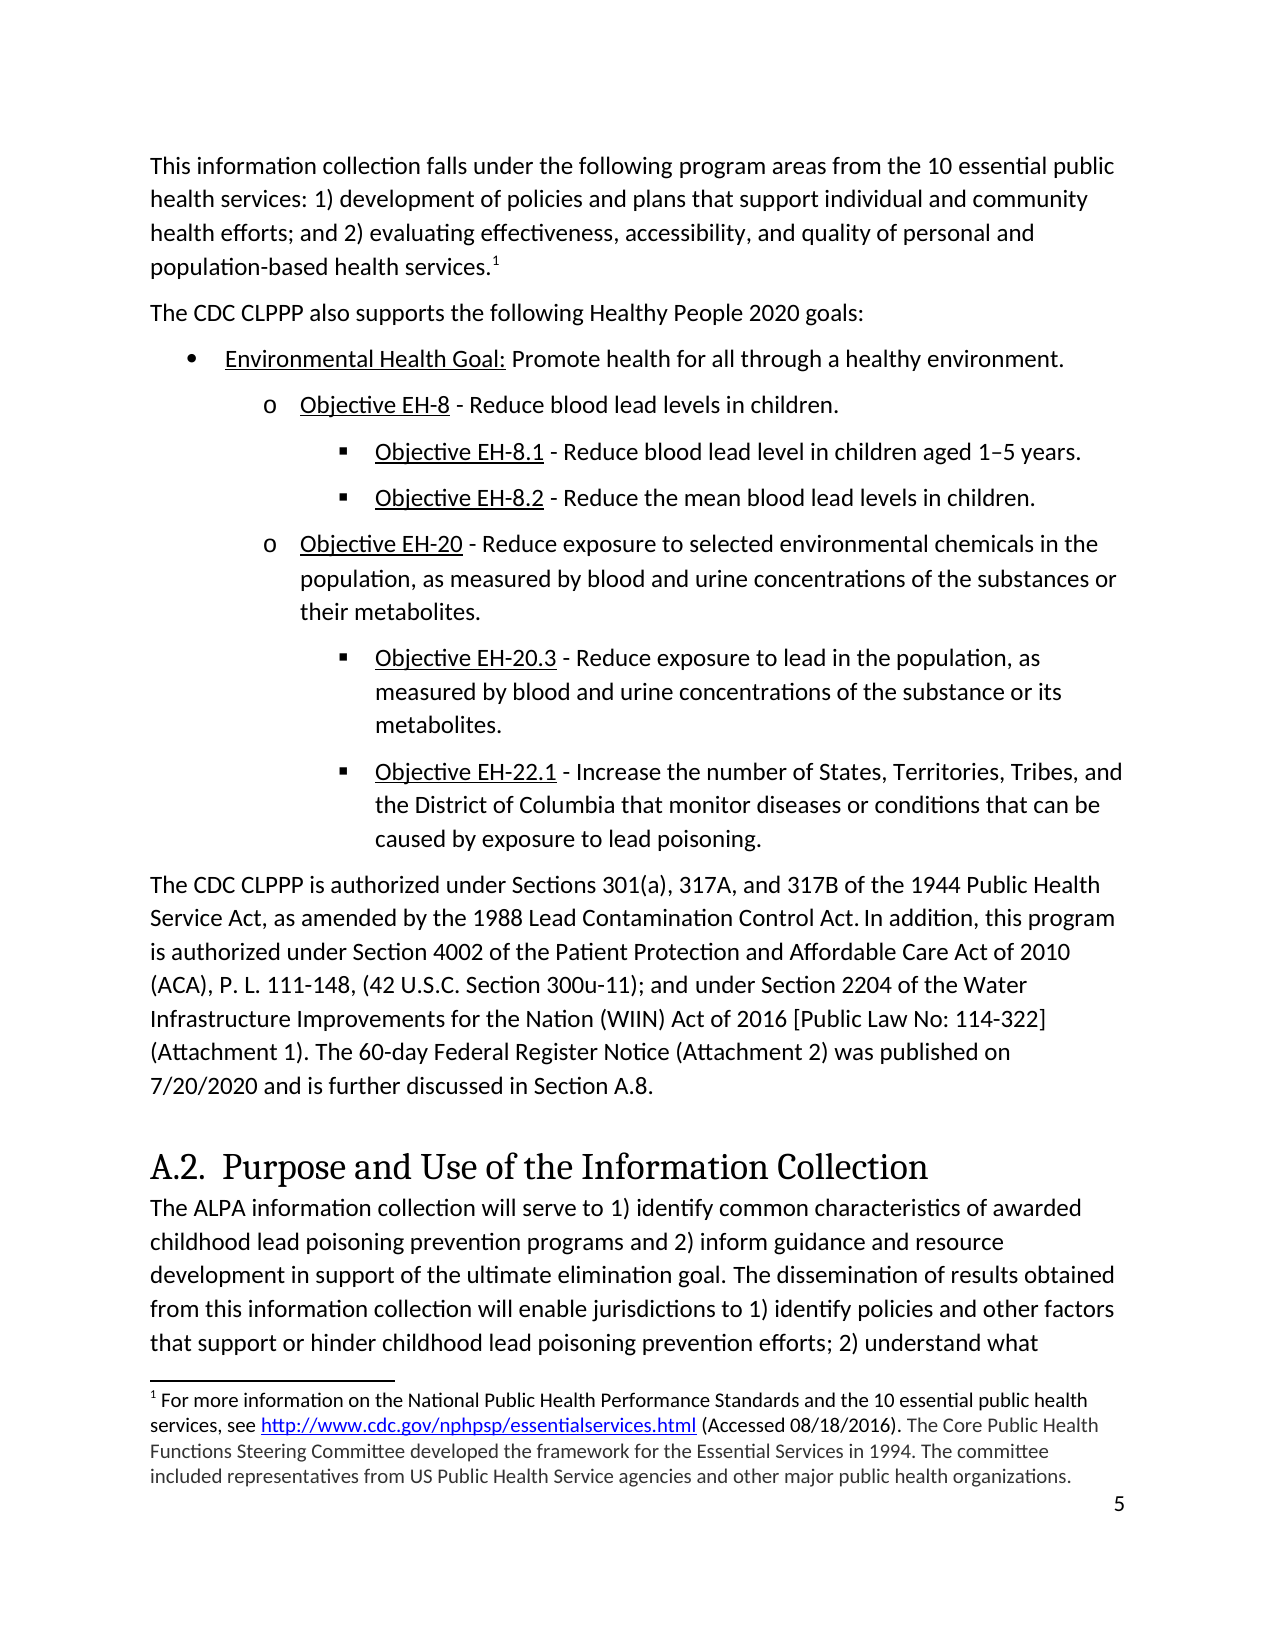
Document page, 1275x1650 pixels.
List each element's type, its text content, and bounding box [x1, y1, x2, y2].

list Objective EH-8 - Reduce blood lead levels in children. [262, 389, 1125, 421]
list Objective EH-8.2 - Reduce the mean blood lead levels in children. [337, 482, 1125, 513]
list Environmental Health Goal: Promote health for all through a healthy environment. [187, 343, 1125, 373]
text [150, 1193, 1125, 1357]
list Objective EH-8.1 - Reduce blood lead level in children aged 1–5 years. [337, 436, 1125, 467]
list Objective EH-20 - Reduce exposure to selected environmental chemicals in the population, as measured by blood and urine concentrations of the substances or their metabolites. [262, 528, 1125, 627]
list Objective EH-20.3 - Reduce exposure to lead in the population, as measured by blood and urine concentrations of the substance or its metabolites. [337, 643, 1125, 740]
list Objective EH-22.1 - Increase the number of States, Territories, Tribes, and the District of Columbia that monitor diseases or conditions that can be caused by exposure to lead poisoning. [337, 756, 1125, 853]
text The CDC CLPPP also supports the following Healthy People 2020 goals: [150, 297, 1125, 327]
subtitle A.2. Purpose and Use of the Information Collection [150, 1145, 1125, 1188]
text The CDC CLPPP is authorized under Sections 301(a), 317A, and 317B of the 1944 Public Health Service Act, as amended by the 1988 Lead Contamination Control Act. In addition, this program is authorized under Section 4002 of the Patient Protection and Affordable Care Act of 2010 (ACA), P. L. 111-148, (42 U.S.C. Section 300u-11); and under Section 2204 of the Water Infrastructure Improvements for the Nation (WIIN) Act of 2016 [Public Law No: 114-322] (Attachment 1). The 60-day Federal Register Notice (Attachment 2) was published on 7/20/2020 and is further discussed in Section A.8. [150, 869, 1125, 1101]
text This information collection falls under the following program areas from the 10 essential public health services: 1) development of policies and plans that support individual and community health efforts; and 2) evaluating effectiveness, accessibility, and quality of personal and population-based health services. [150, 150, 1125, 281]
